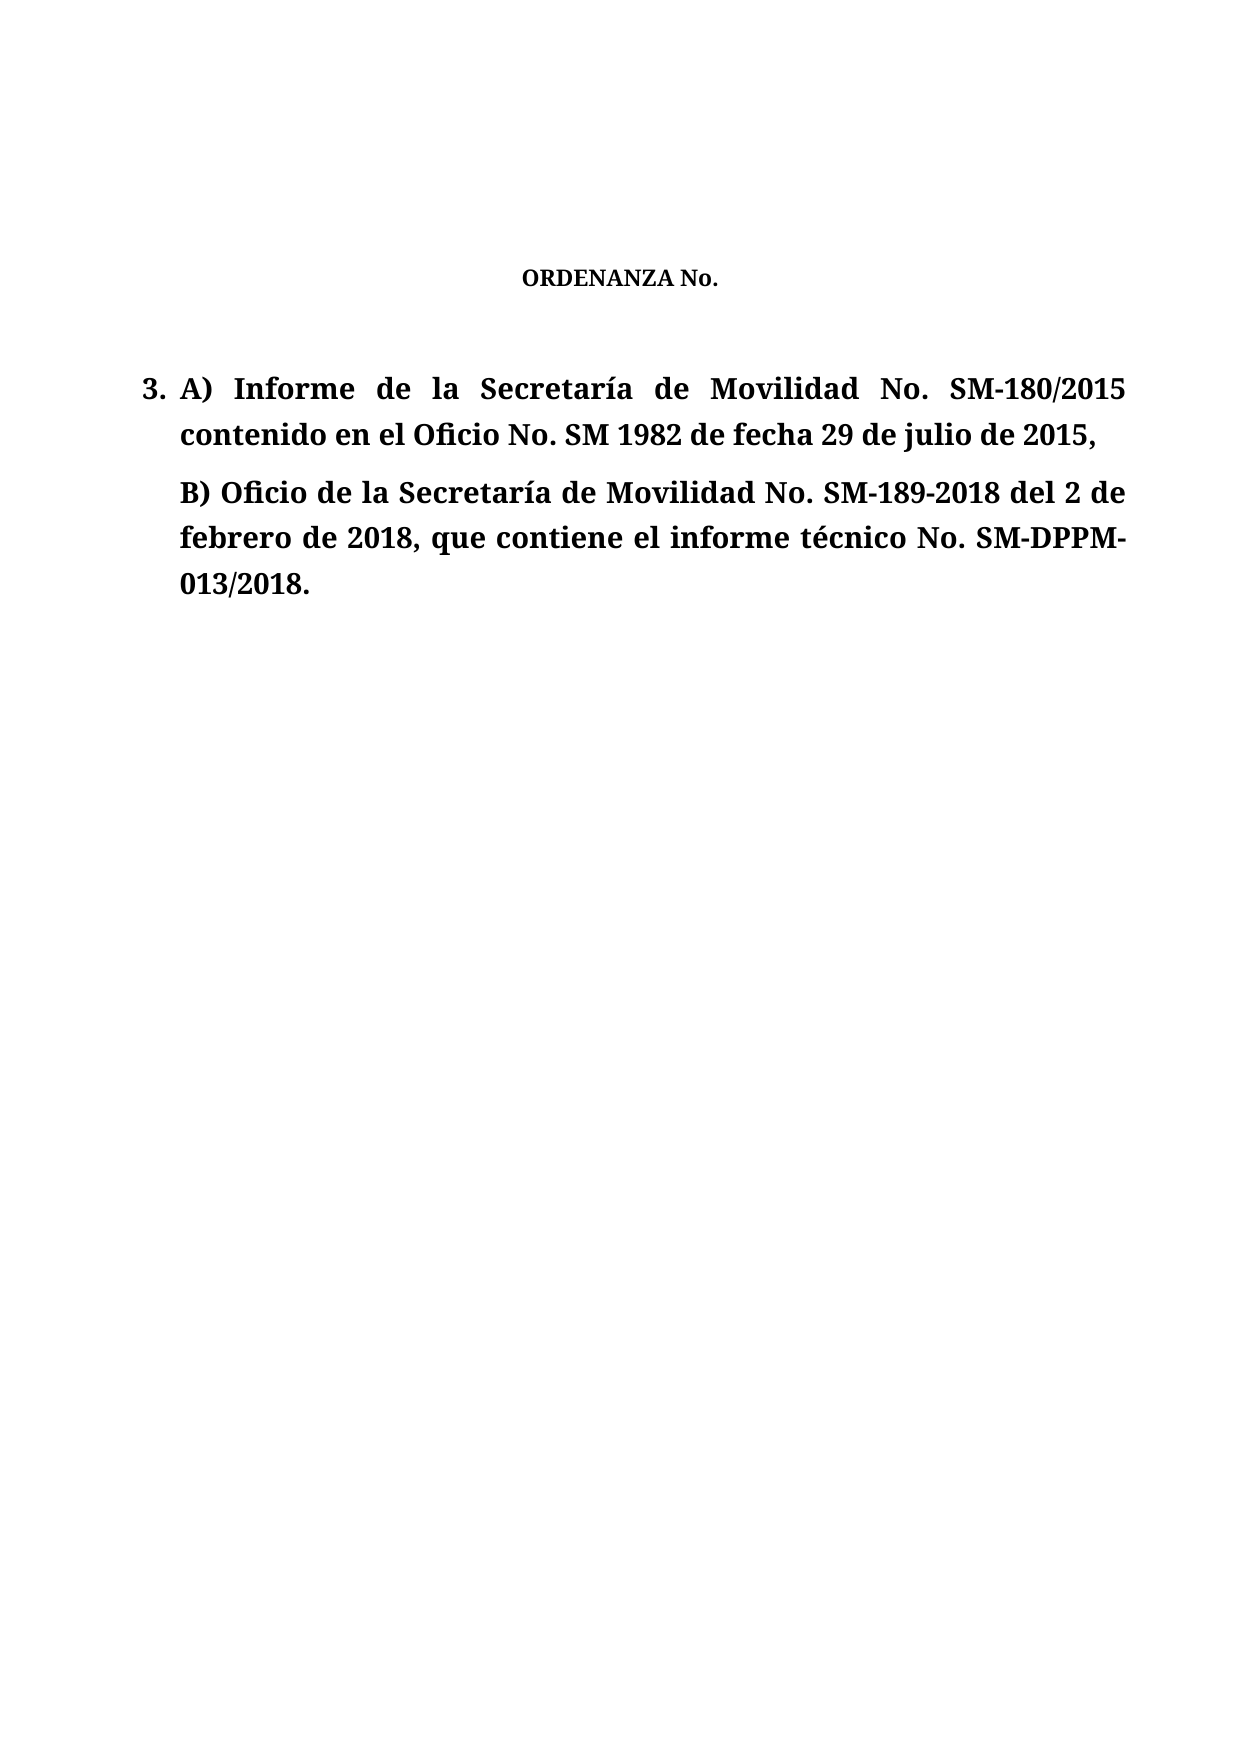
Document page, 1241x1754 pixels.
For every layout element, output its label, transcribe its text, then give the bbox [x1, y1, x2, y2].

list A) Informe de la Secretaría de Movilidad No. SM-180/2015 contenido en el Oficio No. SM 1982 de fecha 29 de julio de 2015, [142, 368, 1128, 453]
text B) Oficio de la Secretaría de Movilidad No. SM-189-2018 del 2 de febrero de 2018, que contiene el informe técnico No. SM-DPPM-013/2018. [179, 472, 1128, 603]
